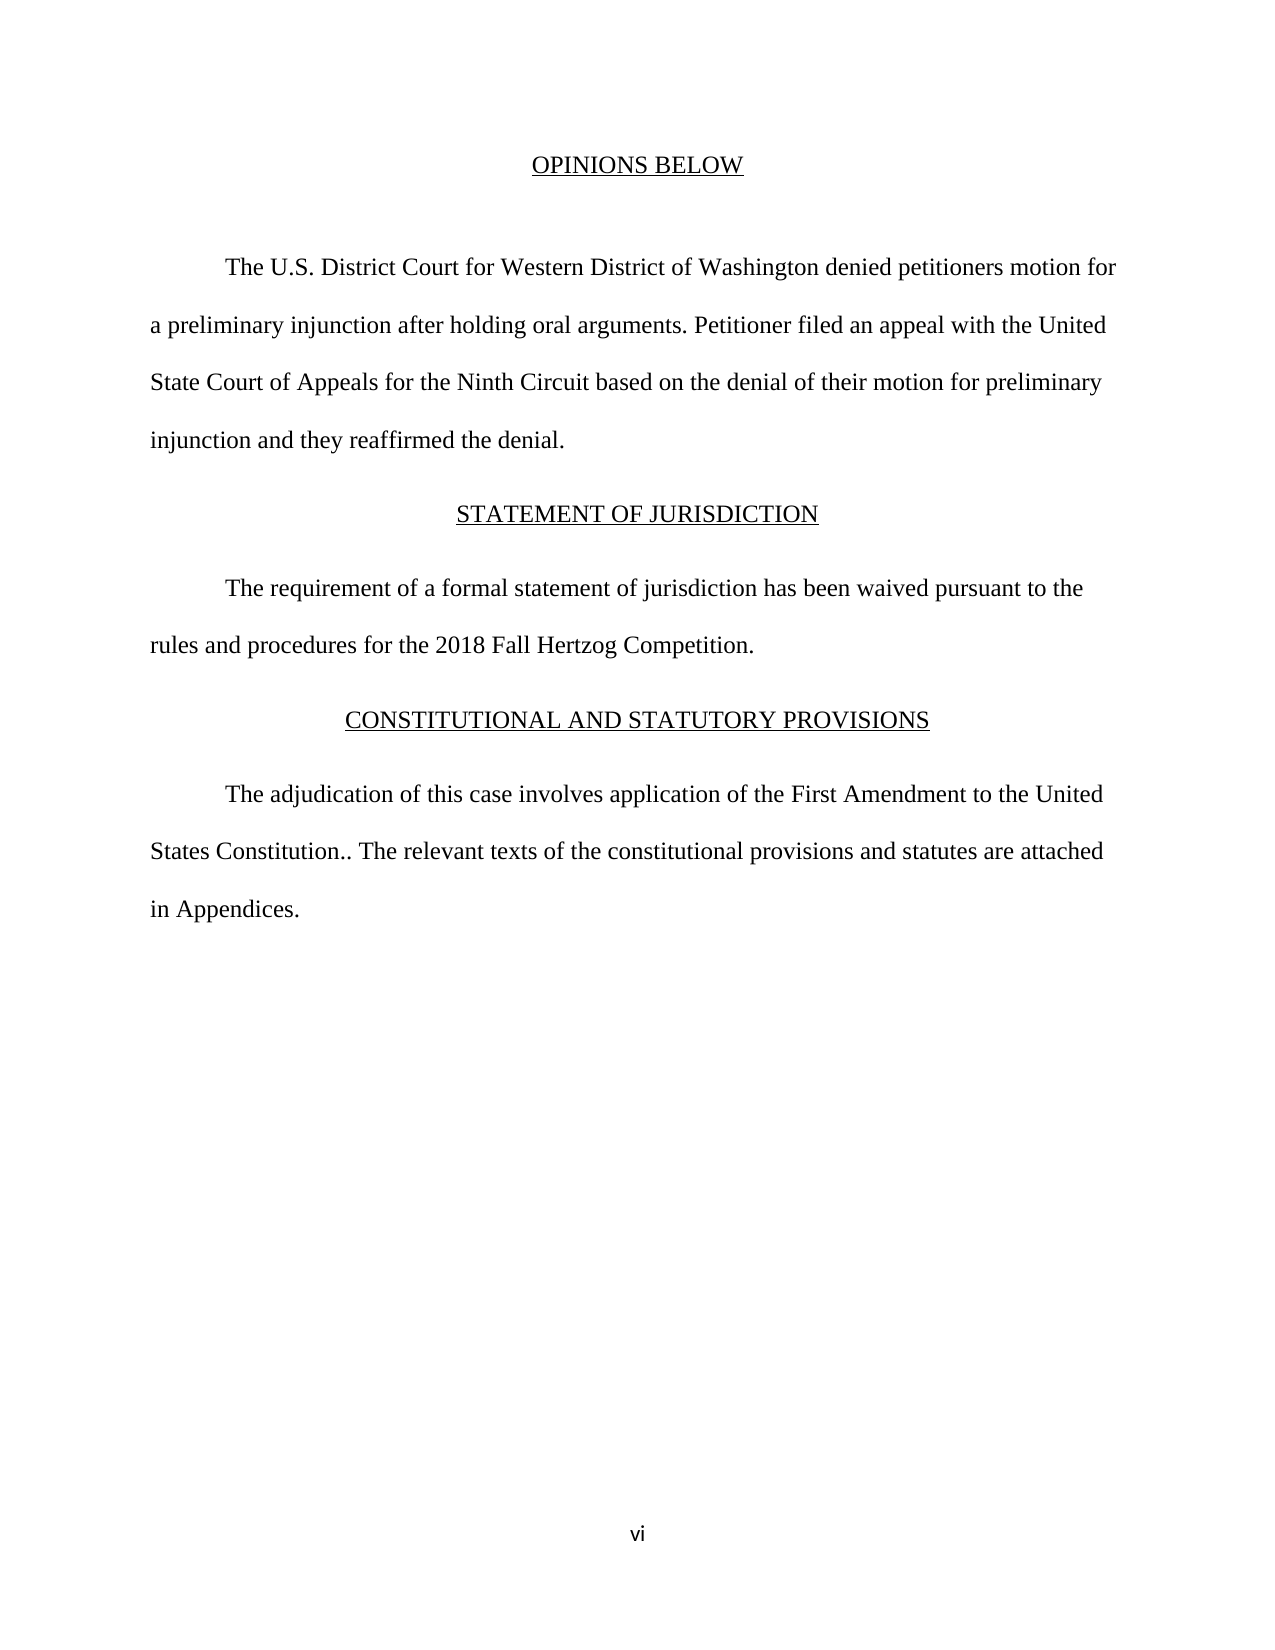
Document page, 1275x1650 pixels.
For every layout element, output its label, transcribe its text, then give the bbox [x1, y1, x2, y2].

text OPINIONS BELOW [150, 150, 1125, 179]
text The requirement of a formal statement of jurisdiction has been waived pursuant to the rules and procedures for the 2018 Fall Hertzog Competition. [150, 573, 1125, 659]
text The adjudication of this case involves application of the First Amendment to the United States Constitution.. The relevant texts of the constitutional provisions and statutes are attached in Appendices. [150, 779, 1125, 923]
text CONSTITUTIONAL AND STATUTORY PROVISIONS [150, 705, 1125, 733]
text STATEMENT OF JURISDICTION [150, 499, 1125, 528]
text The U.S. District Court for Western District of Washington denied petitioners motion for a preliminary injunction after holding oral arguments. Petitioner filed an appeal with the United State Court of Appeals for the Ninth Circuit based on the denial of their motion for preliminary injunction and they reaffirmed the denial. [150, 252, 1125, 453]
